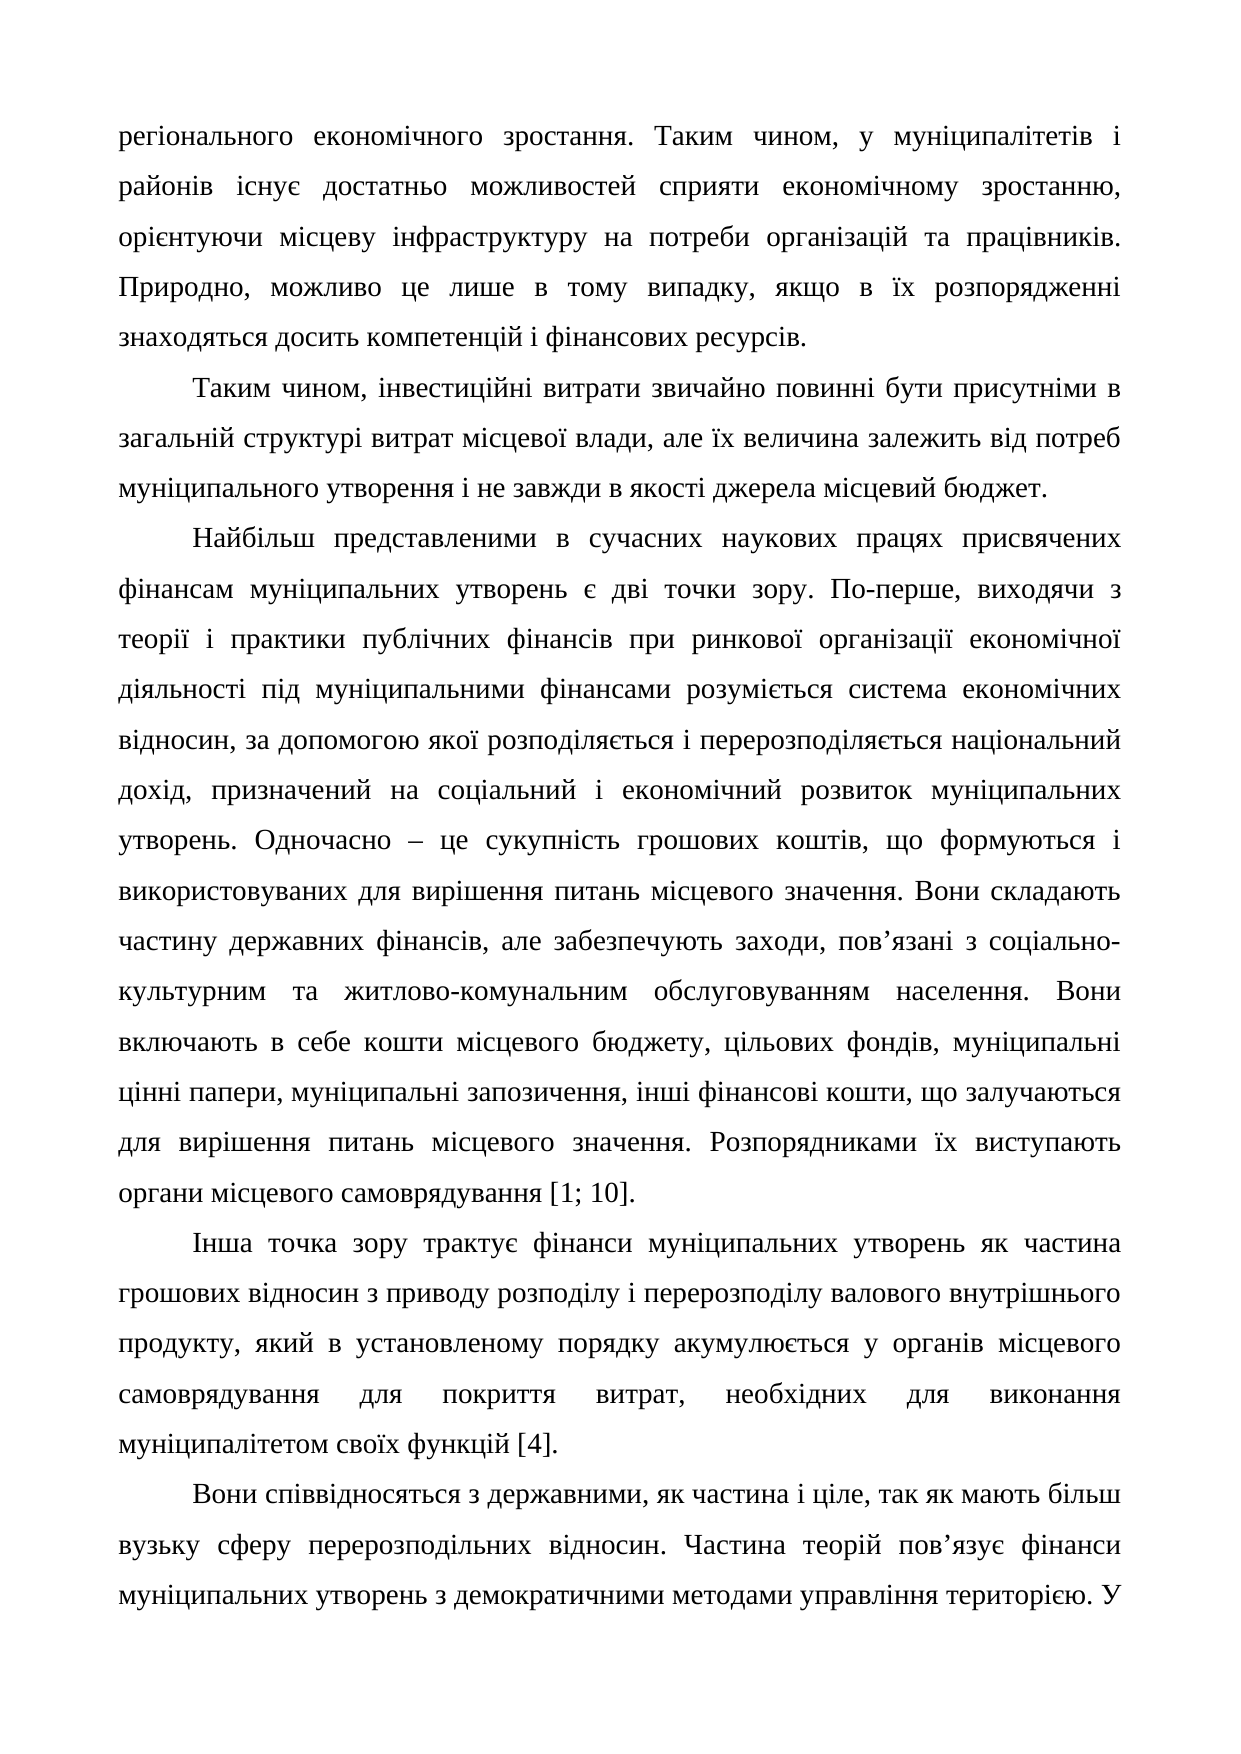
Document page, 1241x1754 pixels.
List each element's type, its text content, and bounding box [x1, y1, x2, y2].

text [118, 118, 1122, 353]
text Найбільш представленими в сучасних наукових працях присвячених фінансам муніципальних утворень є дві точки зору. По-перше, виходячи з теорії і практики публічних фінансів при ринкової організації економічної діяльності під муніципальними фінансами розуміється система економічних відносин, за допомогою якої розподіляється і перерозподіляється національний дохід, призначений на соціальний і економічний розвиток муніципальних утворень. Одночасно – це сукупність грошових коштів, що формуються і використовуваних для вирішення питань місцевого значення. Вони складають частину державних фінансів, але забезпечують заходи, пов’язані з соціально-культурним та житлово-комунальним обслуговуванням населення. Вони включають в себе кошти місцевого бюджету, цільових фондів, муніципальні цінні папери, муніципальні запозичення, інші фінансові кошти, що залучаються для вирішення питань місцевого значення. Розпорядниками їх виступають органи місцевого самоврядування [1; 10]. [118, 521, 1122, 1208]
text Таким чином, інвестиційні витрати звичайно повинні бути присутніми в загальній структурі витрат місцевої влади, але їх величина залежить від потреб муніципального утворення і не завжди в якості джерела місцевий бюджет. [118, 370, 1122, 504]
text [118, 1477, 1122, 1611]
text Інша точка зору трактує фінанси муніципальних утворень як частина грошових відносин з приводу розподілу і перерозподілу валового внутрішнього продукту, який в установленому порядку акумулюється у органів місцевого самоврядування для покриття витрат, необхідних для виконання муніципалітетом своїх функцій [4]. [118, 1225, 1122, 1460]
